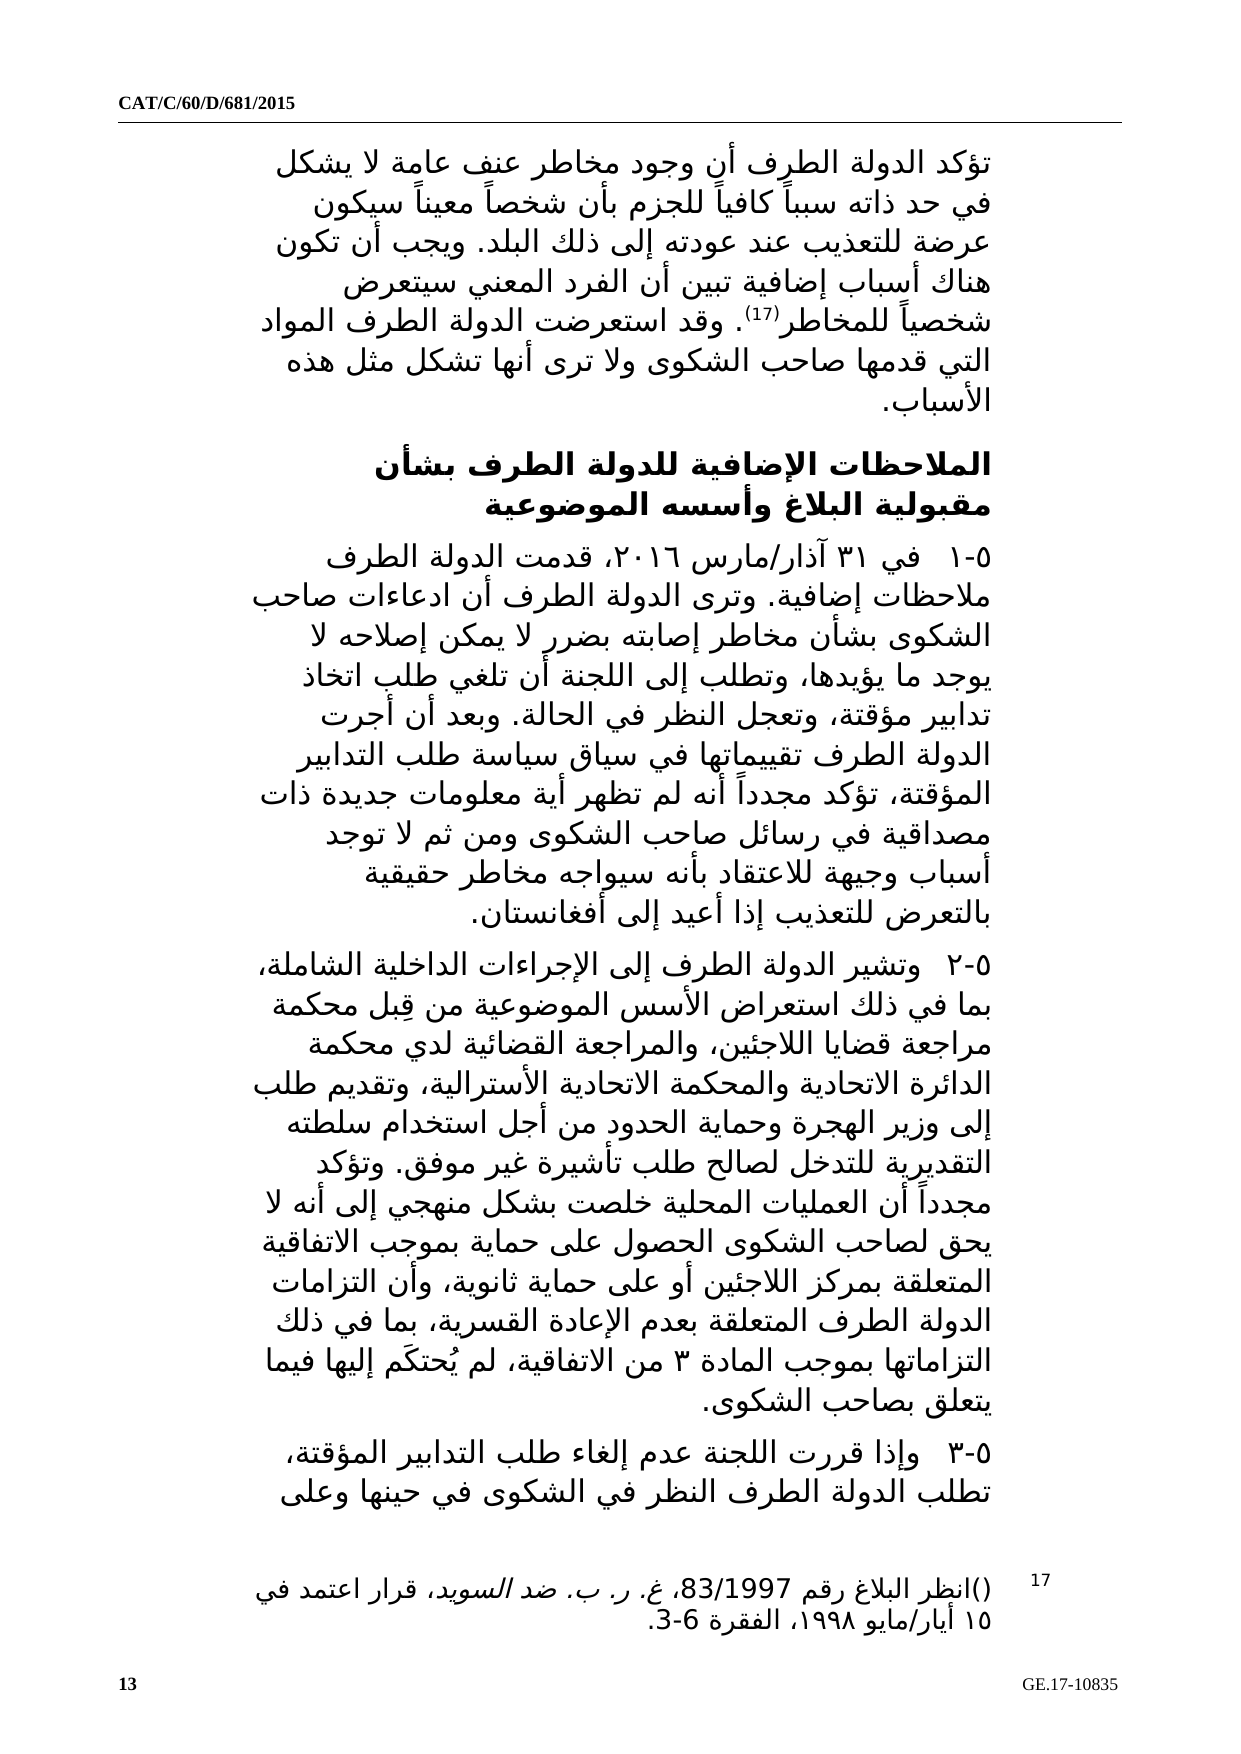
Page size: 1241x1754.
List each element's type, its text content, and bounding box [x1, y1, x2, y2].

text ٥-٢ وتشير الدولة الطرف إلى الإجراءات الداخلية الشاملة، بما في ذلك استعراض الأسس الموضوعية من قِبل محكمة مراجعة قضايا اللاجئين، والمراجعة القضائية لدي محكمة الدائرة الاتحادية والمحكمة الاتحادية الأسترالية، وتقديم طلب إلى وزير الهجرة وحماية الحدود من أجل استخدام سلطته التقديرية للتدخل لصالح طلب تأشيرة غير موفق. وتؤكد مجدداً أن العمليات المحلية خلصت بشكل منهجي إلى أنه لا يحق لصاحب الشكوى الحصول على حماية بموجب الاتفاقية المتعلقة بمركز اللاجئين أو على حماية ثانوية، وأن التزامات الدولة الطرف المتعلقة بعدم الإعادة القسرية، بما في ذلك التزاماتها بموجب المادة ٣ من الاتفاقية، لم يُحتكَم إليها فيما يتعلق بصاحب الشكوى. [248, 944, 992, 1419]
text الملاحظات الإضافية للدولة الطرف بشأن مقبولية البلاغ وأسسه الموضوعية [248, 444, 1122, 523]
text ٥-١ في ٣١ آذار/مارس ٢٠١٦، قدمت الدولة الطرف ملاحظات إضافية. وترى الدولة الطرف أن ادعاءات صاحب الشكوى بشأن مخاطر إصابته بضرر لا يمكن إصلاحه لا يوجد ما يؤيدها، وتطلب إلى اللجنة أن تلغي طلب اتخاذ تدابير مؤقتة، وتعجل النظر في الحالة. وبعد أن أجرت الدولة الطرف تقييماتها في سياق سياسة طلب التدابير المؤقتة، تؤكد مجدداً أنه لم تظهر أية معلومات جديدة ذات مصداقية في رسائل صاحب الشكوى ومن ثم لا توجد أسباب وجيهة للاعتقاد بأنه سيواجه مخاطر حقيقية بالتعرض للتعذيب إذا أعيد إلى أفغانستان. [248, 536, 992, 931]
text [248, 1431, 992, 1511]
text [248, 142, 992, 419]
